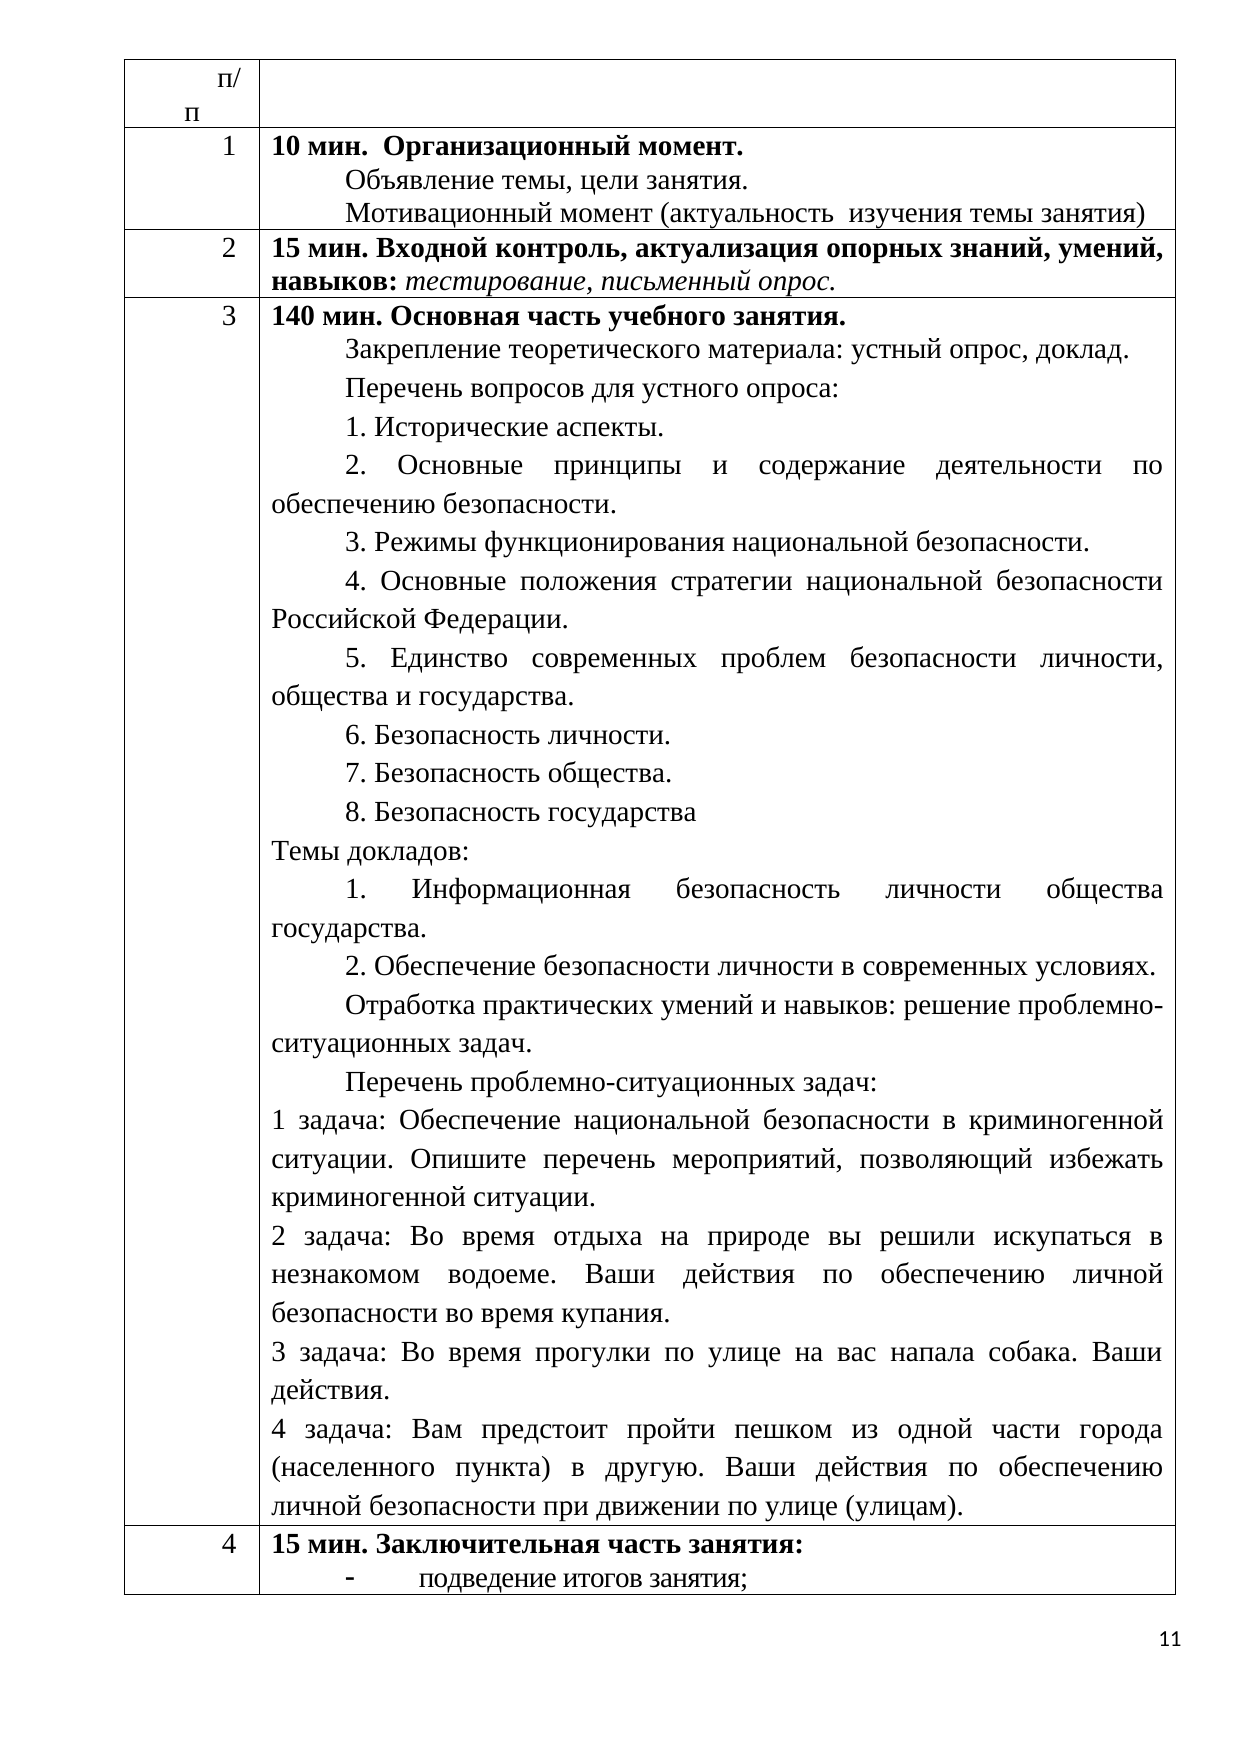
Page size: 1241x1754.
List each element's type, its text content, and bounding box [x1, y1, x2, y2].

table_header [260, 60, 1175, 127]
table_cell 15 мин. Входной контроль, актуализация опорных знаний, умений, навыков: тестирование, письменный опрос. [260, 230, 1175, 297]
table_cell 3 [125, 298, 259, 1525]
table_cell 4 [125, 1526, 259, 1593]
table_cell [260, 1526, 1175, 1593]
table_cell 1 [125, 128, 259, 229]
table_cell 2 [125, 230, 259, 297]
table_cell 10 мин. Организационный момент. Объявление темы, цели занятия. Мотивационный момент (актуальность изучения темы занятия) [260, 128, 1175, 229]
table_header № п/п [125, 60, 259, 127]
table_cell 140 мин. Основная часть учебного занятия. Закрепление теоретического материала: устный опрос, доклад. Перечень вопросов для устного опроса: 1. Исторические аспекты. 2. Основные принципы и содержание деятельности по обеспечению безопасности. 3. Режимы функционирования национальной безопасности. 4. Основные положения стратегии национальной безопасности Российской Федерации. 5. Единство современных проблем безопасности личности, общества и государства. 6. Безопасность личности. 7. Безопасность общества. 8. Безопасность государства Темы докладов: 1. Информационная безопасность личности общества государства. 2. Обеспечение безопасности личности в современных условиях. Отработка практических умений и навыков: решение проблемно-ситуационных задач. Перечень проблемно-ситуационных задач: 1 задача: Обеспечение национальной безопасности в криминогенной ситуации. Опишите перечень мероприятий, позволяющий избежать криминогенной ситуации. 2 задача: Во время отдыха на природе вы решили искупаться в незнакомом водоеме. Ваши действия по обеспечению личной безопасности во время купания. 3 задача: Во время прогулки по улице на вас напала собака. Ваши действия. 4 задача: Вам предстоит пройти пешком из одной части города (населенного пункта) в другую. Ваши действия по обеспечению личной безопасности при движении по улице (улицам). [260, 298, 1175, 1525]
